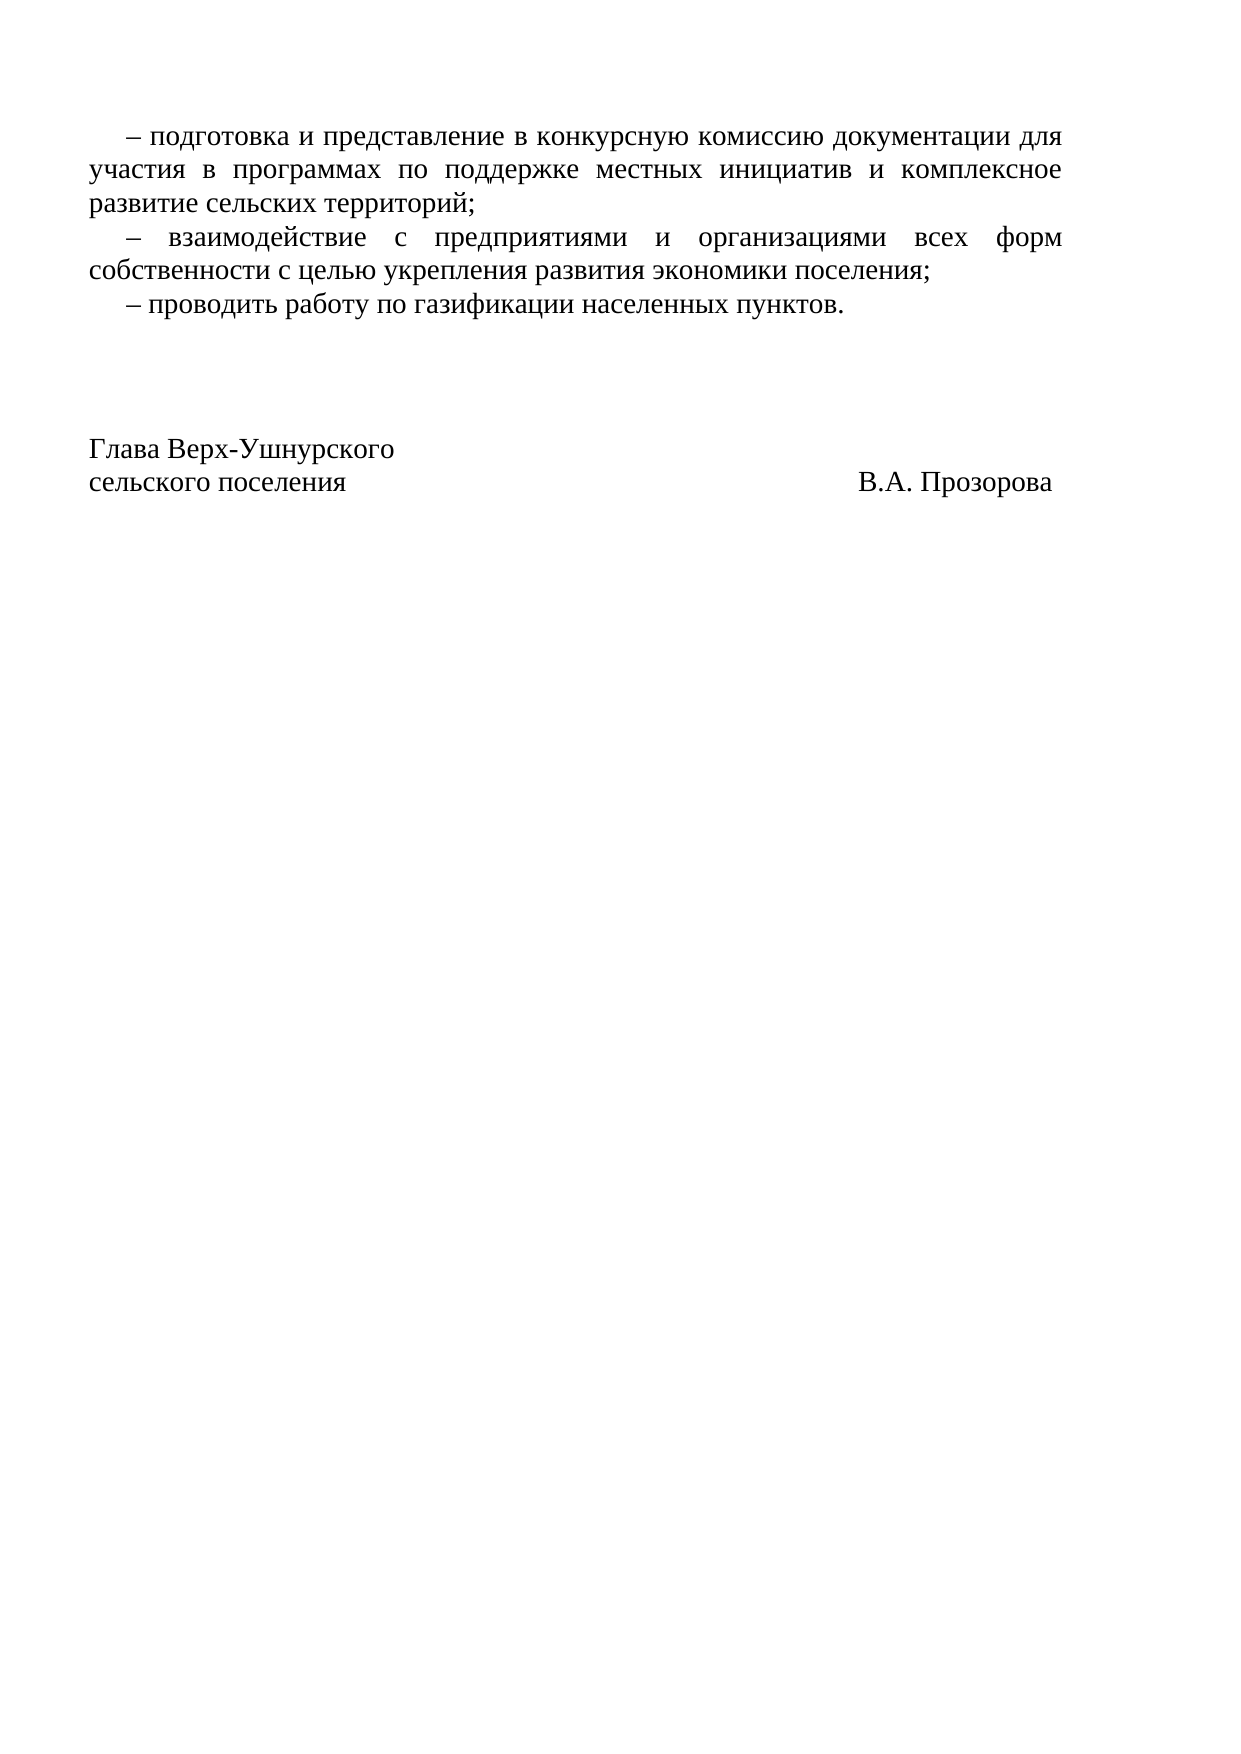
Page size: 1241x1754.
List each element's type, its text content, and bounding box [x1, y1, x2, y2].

text – взаимодействие с предприятиями и организациями всех форм собственности с целью укрепления развития экономики поселения; [89, 219, 1063, 286]
table_header В.А. Прозорова [748, 420, 1063, 509]
text – подготовка и представление в конкурсную комиссию документации для участия в программах по поддержке местных инициатив и комплексное развитие сельских территорий; [89, 118, 1063, 219]
text – проводить работу по газификации населенных пунктов. [89, 286, 1063, 319]
table_header Глава Верх-Ушнурского сельского поселения [78, 420, 748, 509]
